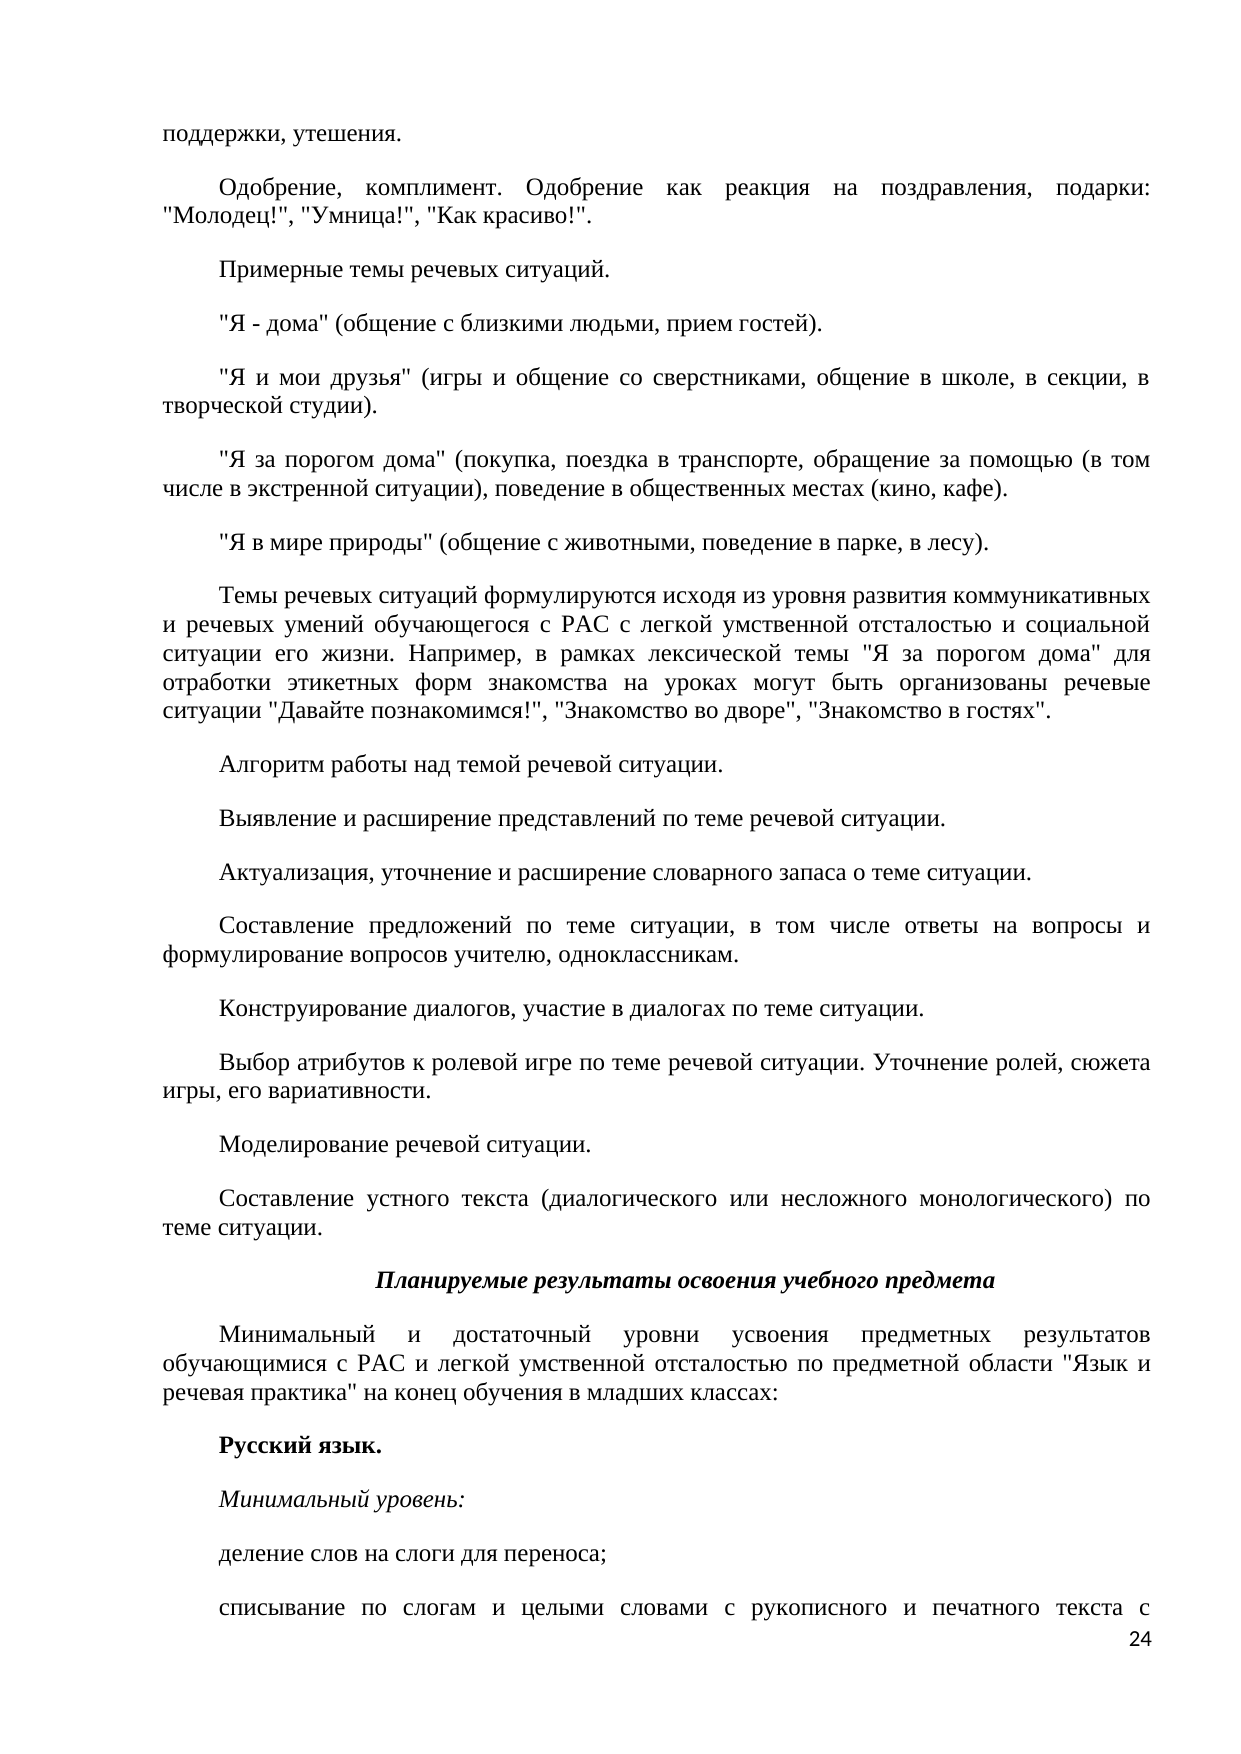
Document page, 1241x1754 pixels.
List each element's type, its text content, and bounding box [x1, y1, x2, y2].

text "Я в мире природы" (общение с животными, поведение в парке, в лесу). [162, 527, 1152, 556]
text "Я и мои друзья" (игры и общение со сверстниками, общение в школе, в секции, в творческой студии). [162, 362, 1152, 419]
text Выбор атрибутов к ролевой игре по теме речевой ситуации. Уточнение ролей, сюжета игры, его вариативности. [162, 1047, 1152, 1104]
text Темы речевых ситуаций формулируются исходя из уровня развития коммуникативных и речевых умений обучающегося с РАС с легкой умственной отсталостью и социальной ситуации его жизни. Например, в рамках лексической темы "Я за порогом дома" для отработки этикетных форм знакомства на уроках могут быть организованы речевые ситуации "Давайте познакомимся!", "Знакомство во дворе", "Знакомство в гостях". [162, 581, 1152, 724]
text Примерные темы речевых ситуаций. [162, 254, 1152, 283]
text "Я - дома" (общение с близкими людьми, прием гостей). [162, 308, 1152, 337]
text Минимальный уровень: [162, 1484, 1152, 1513]
text Русский язык. [162, 1431, 1152, 1459]
text Составление предложений по теме ситуации, в том числе ответы на вопросы и формулирование вопросов учителю, одноклассникам. [162, 911, 1152, 968]
text "Я за порогом дома" (покупка, поездка в транспорте, обращение за помощью (в том числе в экстренной ситуации), поведение в общественных местах (кино, кафе). [162, 444, 1152, 502]
text Минимальный и достаточный уровни усвоения предметных результатов обучающимися с РАС и легкой умственной отсталостью по предметной области "Язык и речевая практика" на конец обучения в младших классах: [162, 1319, 1152, 1406]
text деление слов на слоги для переноса; [162, 1538, 1152, 1567]
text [162, 1592, 1152, 1621]
text Моделирование речевой ситуации. [162, 1129, 1152, 1158]
text Актуализация, уточнение и расширение словарного запаса о теме ситуации. [162, 857, 1152, 886]
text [162, 118, 1152, 147]
text Выявление и расширение представлений по теме речевой ситуации. [162, 803, 1152, 832]
text Планируемые результаты освоения учебного предмета [162, 1266, 1152, 1294]
text Составление устного текста (диалогического или несложного монологического) по теме ситуации. [162, 1183, 1152, 1241]
text Алгоритм работы над темой речевой ситуации. [162, 749, 1152, 778]
text Конструирование диалогов, участие в диалогах по теме ситуации. [162, 993, 1152, 1022]
text Одобрение, комплимент. Одобрение как реакция на поздравления, подарки: "Молодец!", "Умница!", "Как красиво!". [162, 172, 1152, 229]
